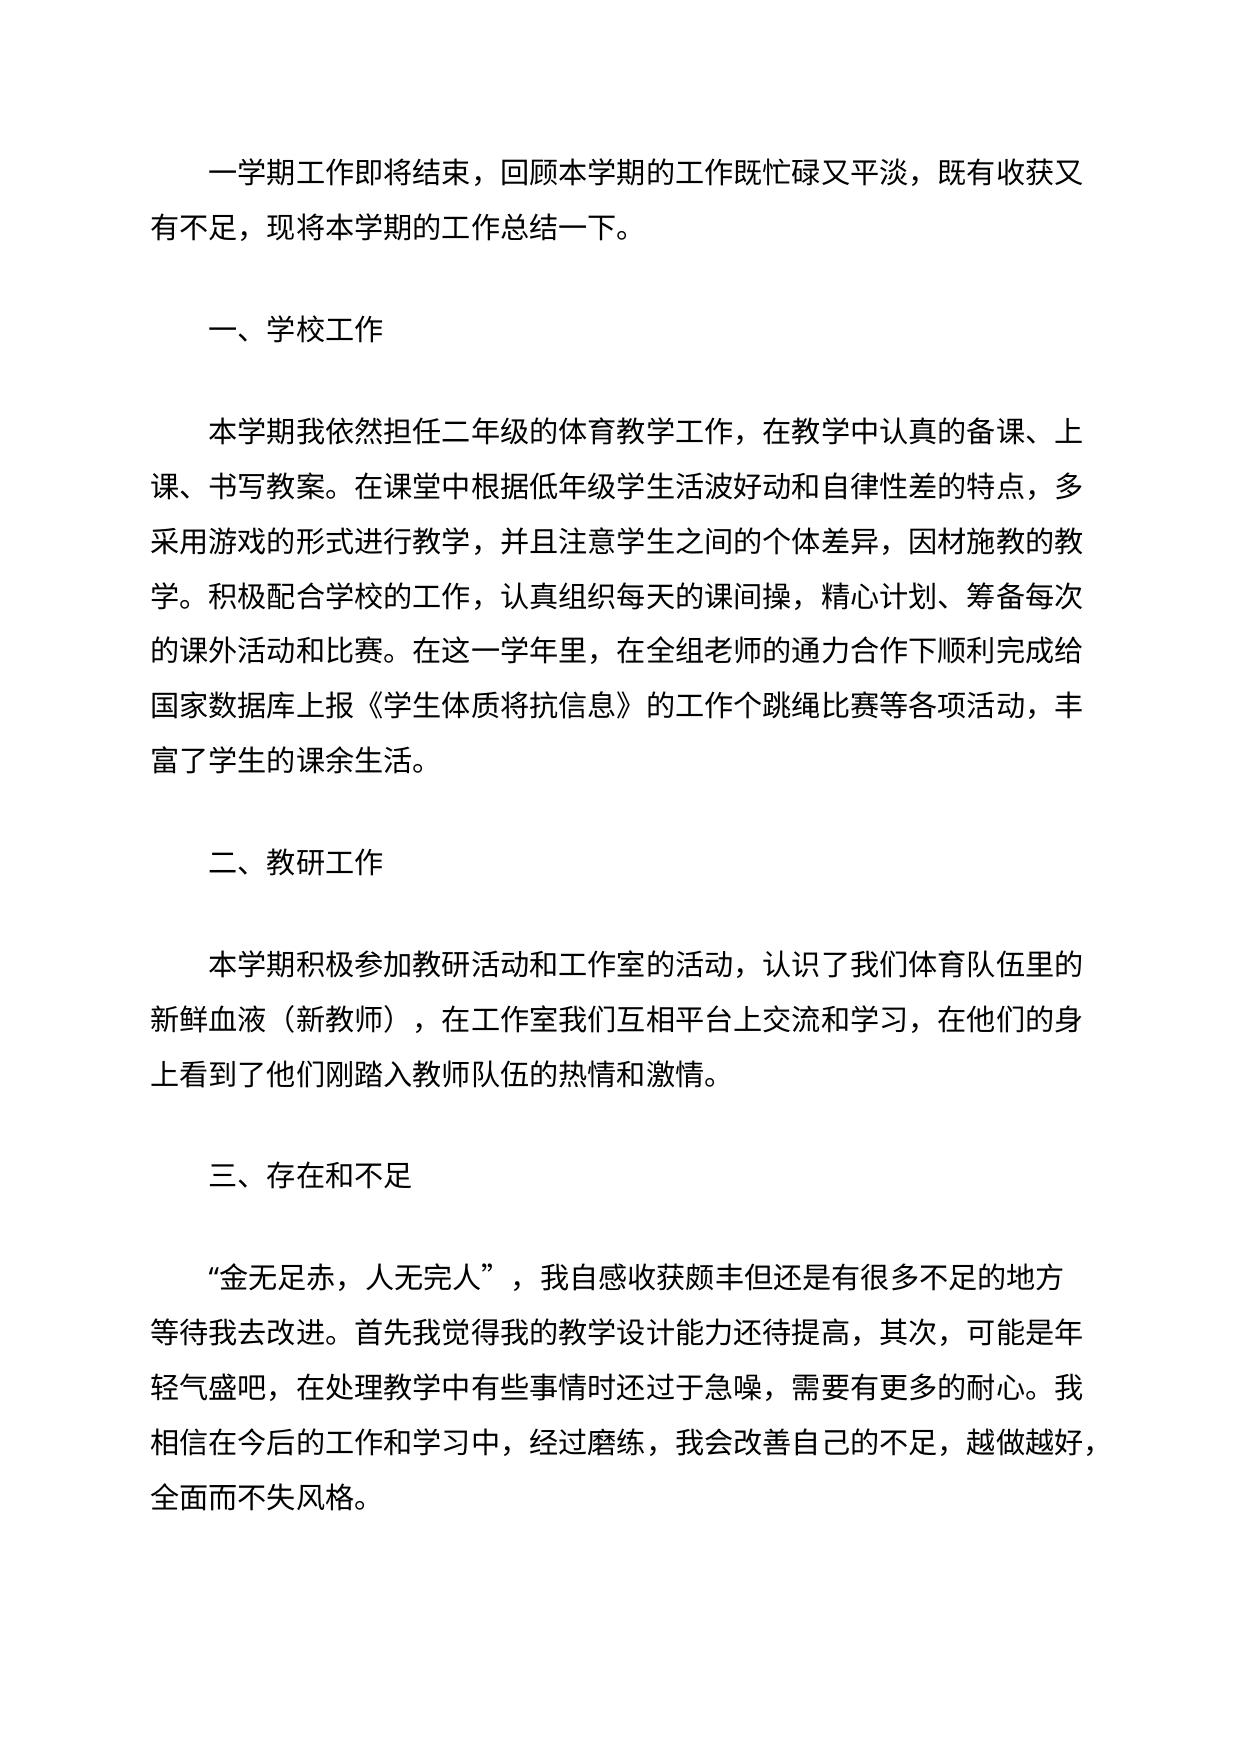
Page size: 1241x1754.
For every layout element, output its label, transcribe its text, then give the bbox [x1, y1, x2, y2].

text 一学期工作即将结束，回顾本学期的工作既忙碌又平淡，既有收获又有不足，现将本学期的工作总结一下。 [150, 150, 1090, 247]
text 一、学校工作 [150, 307, 1090, 349]
text 本学期积极参加教研活动和工作室的活动，认识了我们体育队伍里的新鲜血液（新教师），在工作室我们互相平台上交流和学习，在他们的身上看到了他们刚踏入教师队伍的热情和激情。 [150, 941, 1090, 1093]
text 二、教研工作 [150, 839, 1090, 882]
text 三、存在和不足 [150, 1153, 1090, 1195]
text 本学期我依然担任二年级的体育教学工作，在教学中认真的备课、上课、书写教案。在课堂中根据低年级学生活波好动和自律性差的特点，多采用游戏的形式进行教学，并且注意学生之间的个体差异，因材施教的教学。积极配合学校的工作，认真组织每天的课间操，精心计划、筹备每次的课外活动和比赛。在这一学年里，在全组老师的通力合作下顺利完成给国家数据库上报《学生体质将抗信息》的工作个跳绳比赛等各项活动，丰富了学生的课余生活。 [150, 408, 1090, 780]
text “金无足赤，人无完人”，我自感收获颇丰但还是有很多不足的地方等待我去改进。首先我觉得我的教学设计能力还待提高，其次，可能是年轻气盛吧，在处理教学中有些事情时还过于急噪，需要有更多的耐心。我相信在今后的工作和学习中，经过磨练，我会改善自己的不足，越做越好，全面而不失风格。 [150, 1255, 1090, 1517]
